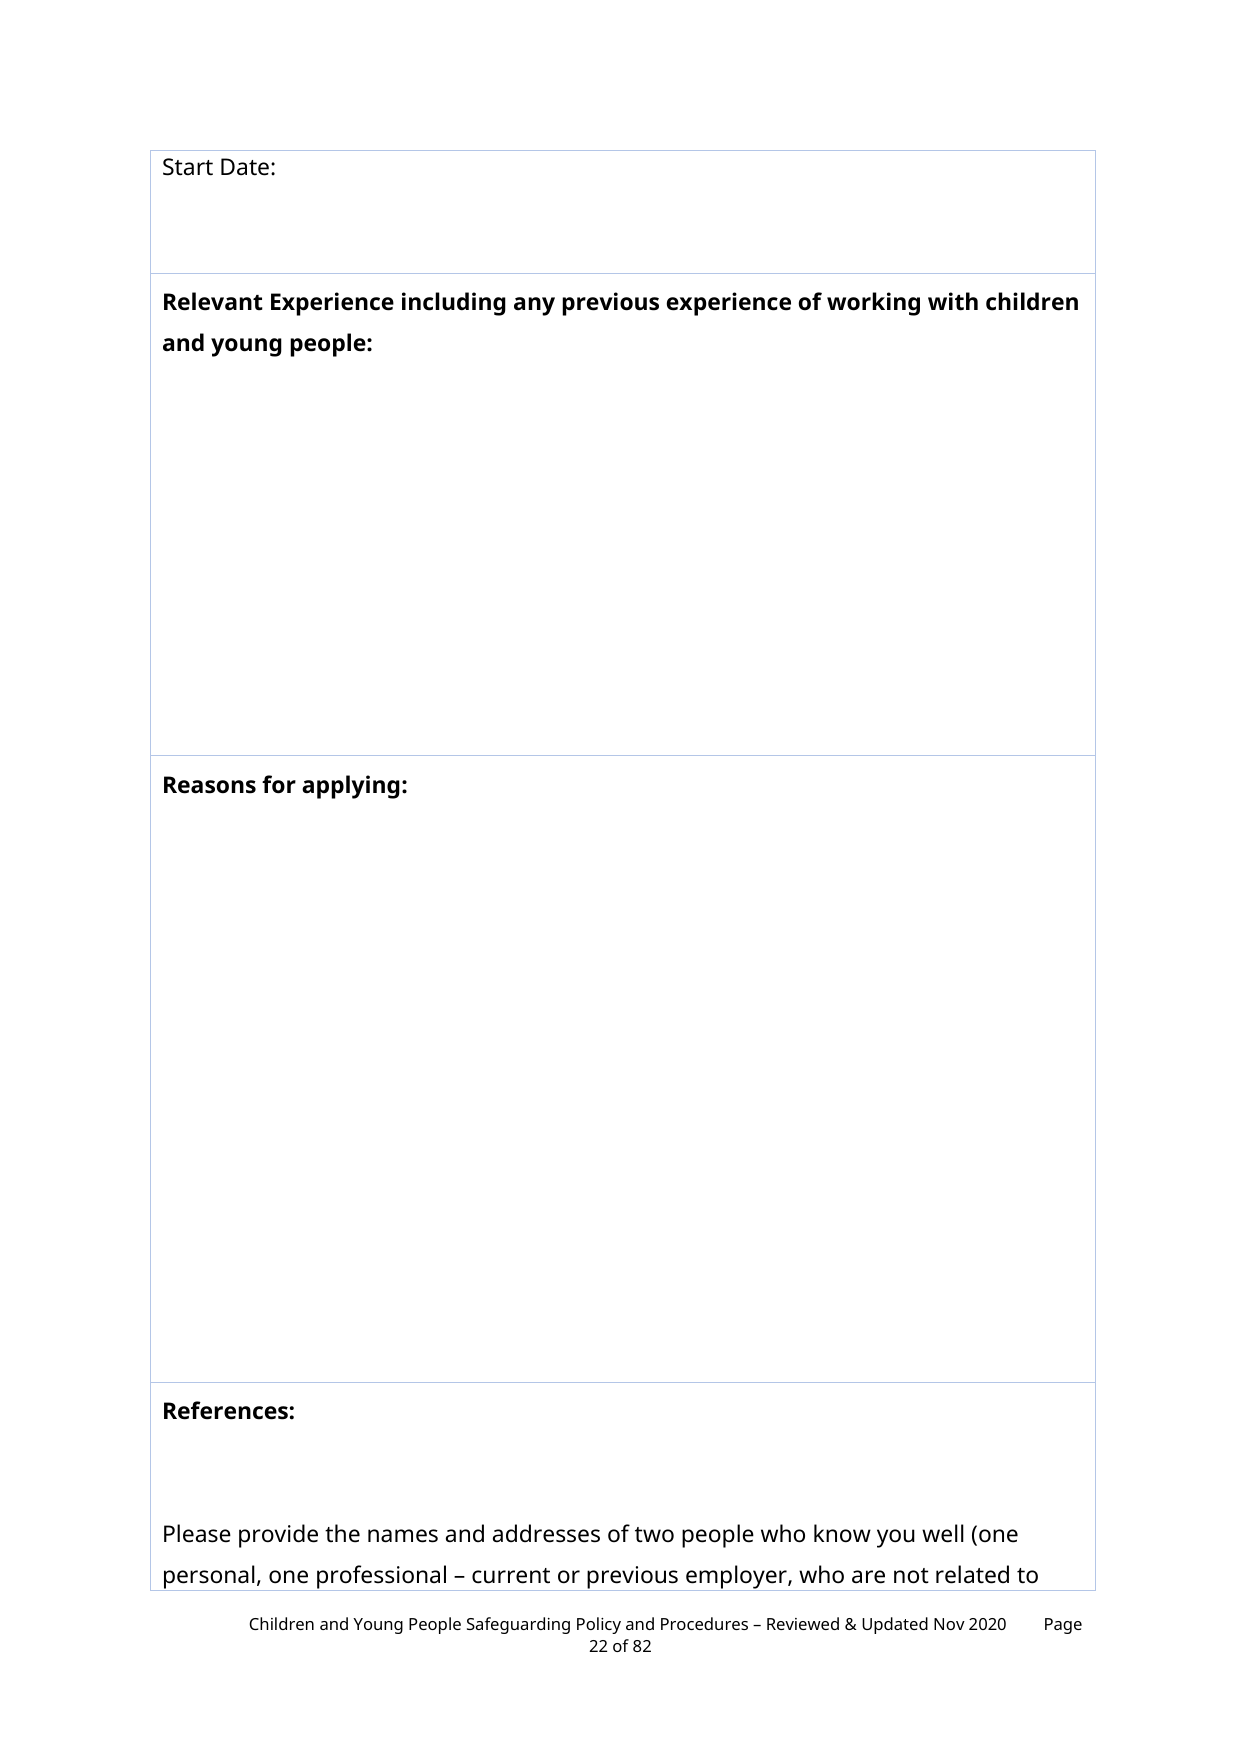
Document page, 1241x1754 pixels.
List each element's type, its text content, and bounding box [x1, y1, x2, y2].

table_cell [151, 151, 1095, 272]
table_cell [151, 1383, 1095, 1590]
table_cell Reasons for applying: [151, 756, 1095, 1382]
table_cell Relevant Experience including any previous experience of working with children and young people: [151, 274, 1095, 755]
